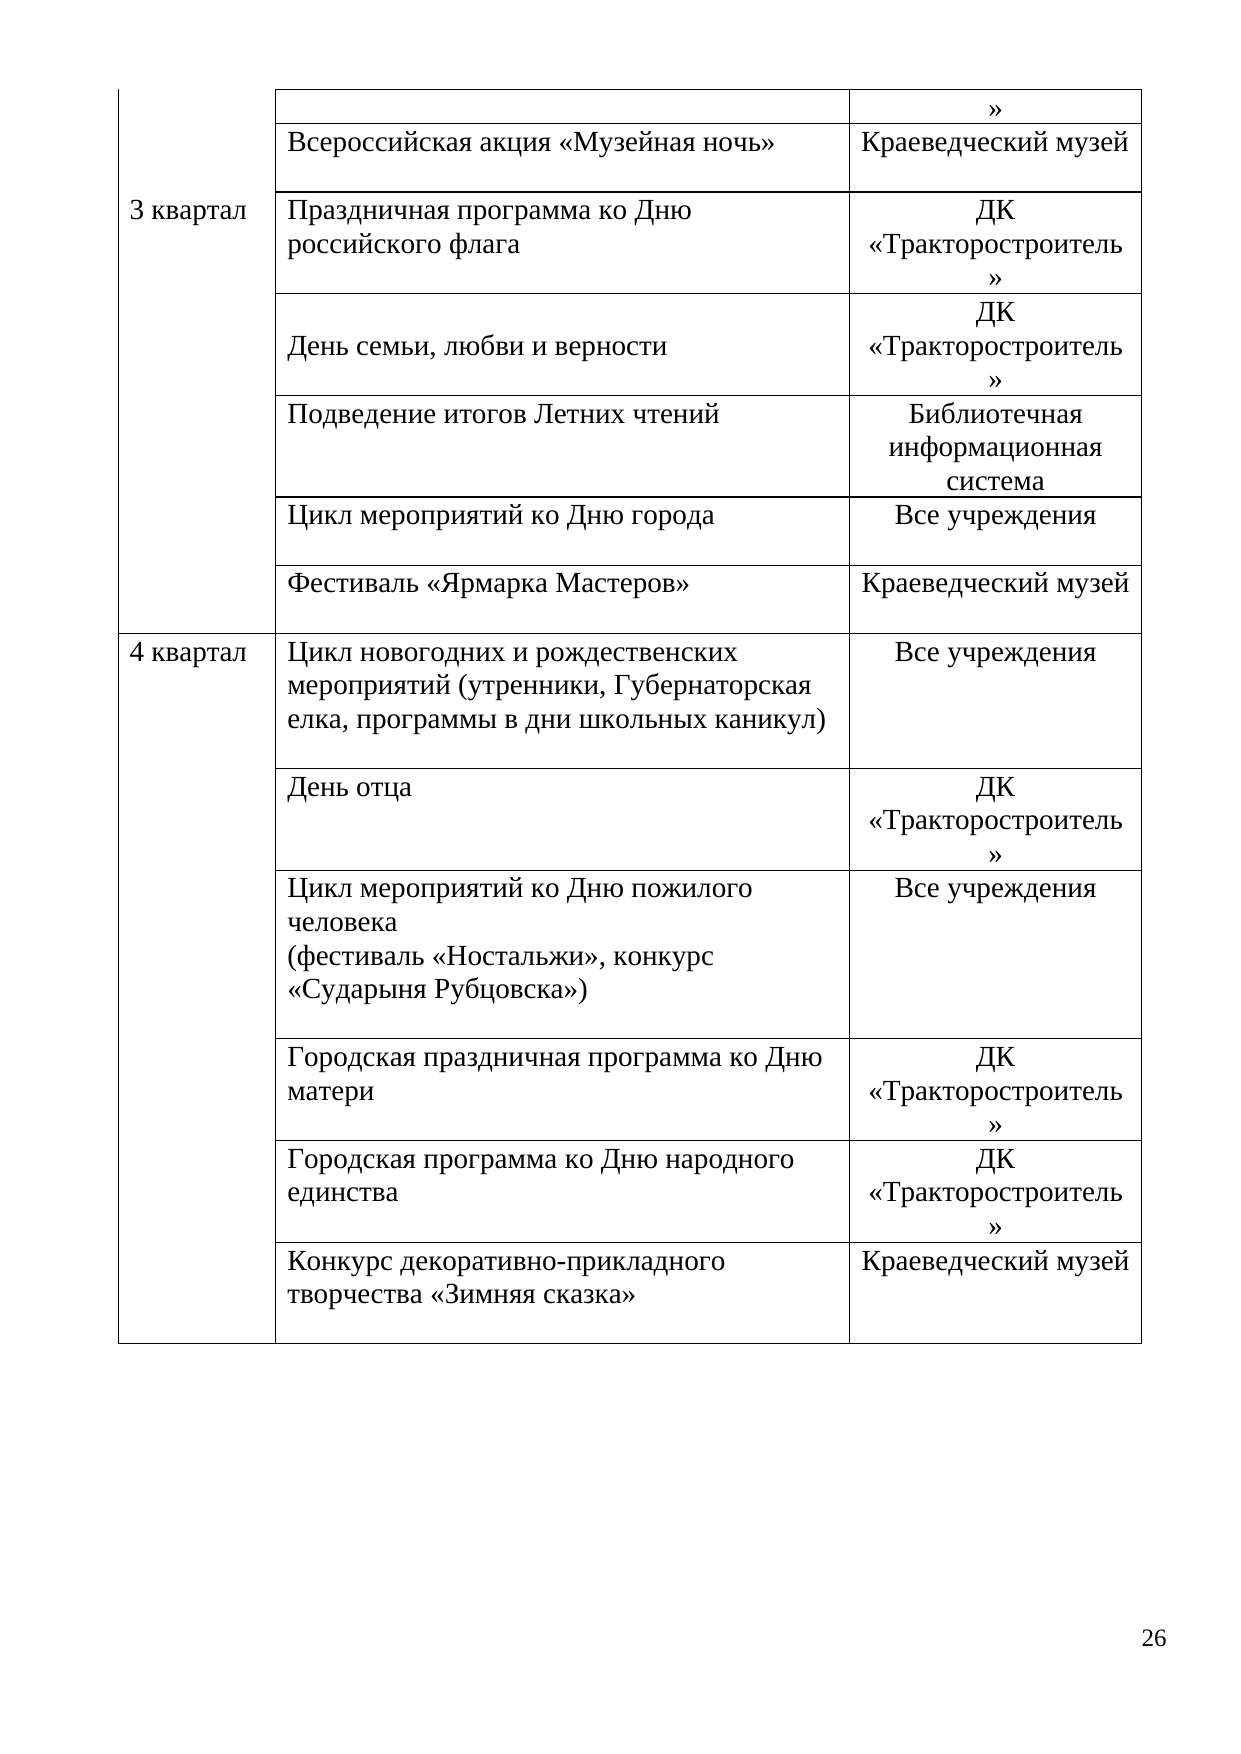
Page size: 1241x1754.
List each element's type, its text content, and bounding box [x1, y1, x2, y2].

table_cell Все учреждения [850, 871, 1141, 1038]
table_cell Городская праздничная программа ко Дню матери [276, 1039, 849, 1140]
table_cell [276, 90, 849, 123]
table_cell ДК «Тракторостроитель» [850, 769, 1141, 869]
table_cell Библиотечная информационная система [850, 396, 1141, 496]
table_cell 4 квартал [119, 634, 275, 1343]
table_cell Краеведческий музей [850, 566, 1141, 633]
table_cell Конкурс декоративно-прикладного творчества «Зимняя сказка» [276, 1243, 849, 1343]
table_cell Все учреждения [850, 634, 1141, 768]
table_cell Краеведческий музей [850, 124, 1141, 191]
table_cell [276, 294, 849, 328]
table_cell ДК «Тракторостроитель» [850, 1141, 1141, 1242]
table_cell Городская программа ко Дню народного единства [276, 1141, 849, 1242]
table_cell Праздничная программа ко Дню российского флага [276, 193, 849, 293]
table_cell ДК [850, 294, 1141, 328]
table_cell Цикл мероприятий ко Дню пожилого человека (фестиваль «Ностальжи», конкурс «Сударыня Рубцовска») [276, 871, 849, 1038]
table_cell Краеведческий музей [850, 1243, 1141, 1343]
table_cell Всероссийская акция «Музейная ночь» [276, 124, 849, 191]
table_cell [850, 90, 1141, 123]
table_cell ДК «Тракторостроитель» [850, 193, 1141, 293]
table_cell Все учреждения [850, 498, 1141, 564]
table_cell День семьи, любви и верности [276, 328, 849, 395]
table_cell Цикл новогодних и рождественских мероприятий (утренники, Губернаторская елка, программы в дни школьных каникул) [276, 634, 849, 768]
table_cell Цикл мероприятий ко Дню города [276, 498, 849, 564]
table_cell ДК «Тракторостроитель» [850, 1039, 1141, 1140]
table_cell Подведение итогов Летних чтений [276, 396, 849, 496]
table_cell Фестиваль «Ярмарка Мастеров» [276, 566, 849, 633]
table_cell 3 квартал [119, 191, 275, 633]
table_cell День отца [276, 769, 849, 869]
table_cell «Тракторостроитель» [850, 328, 1141, 395]
